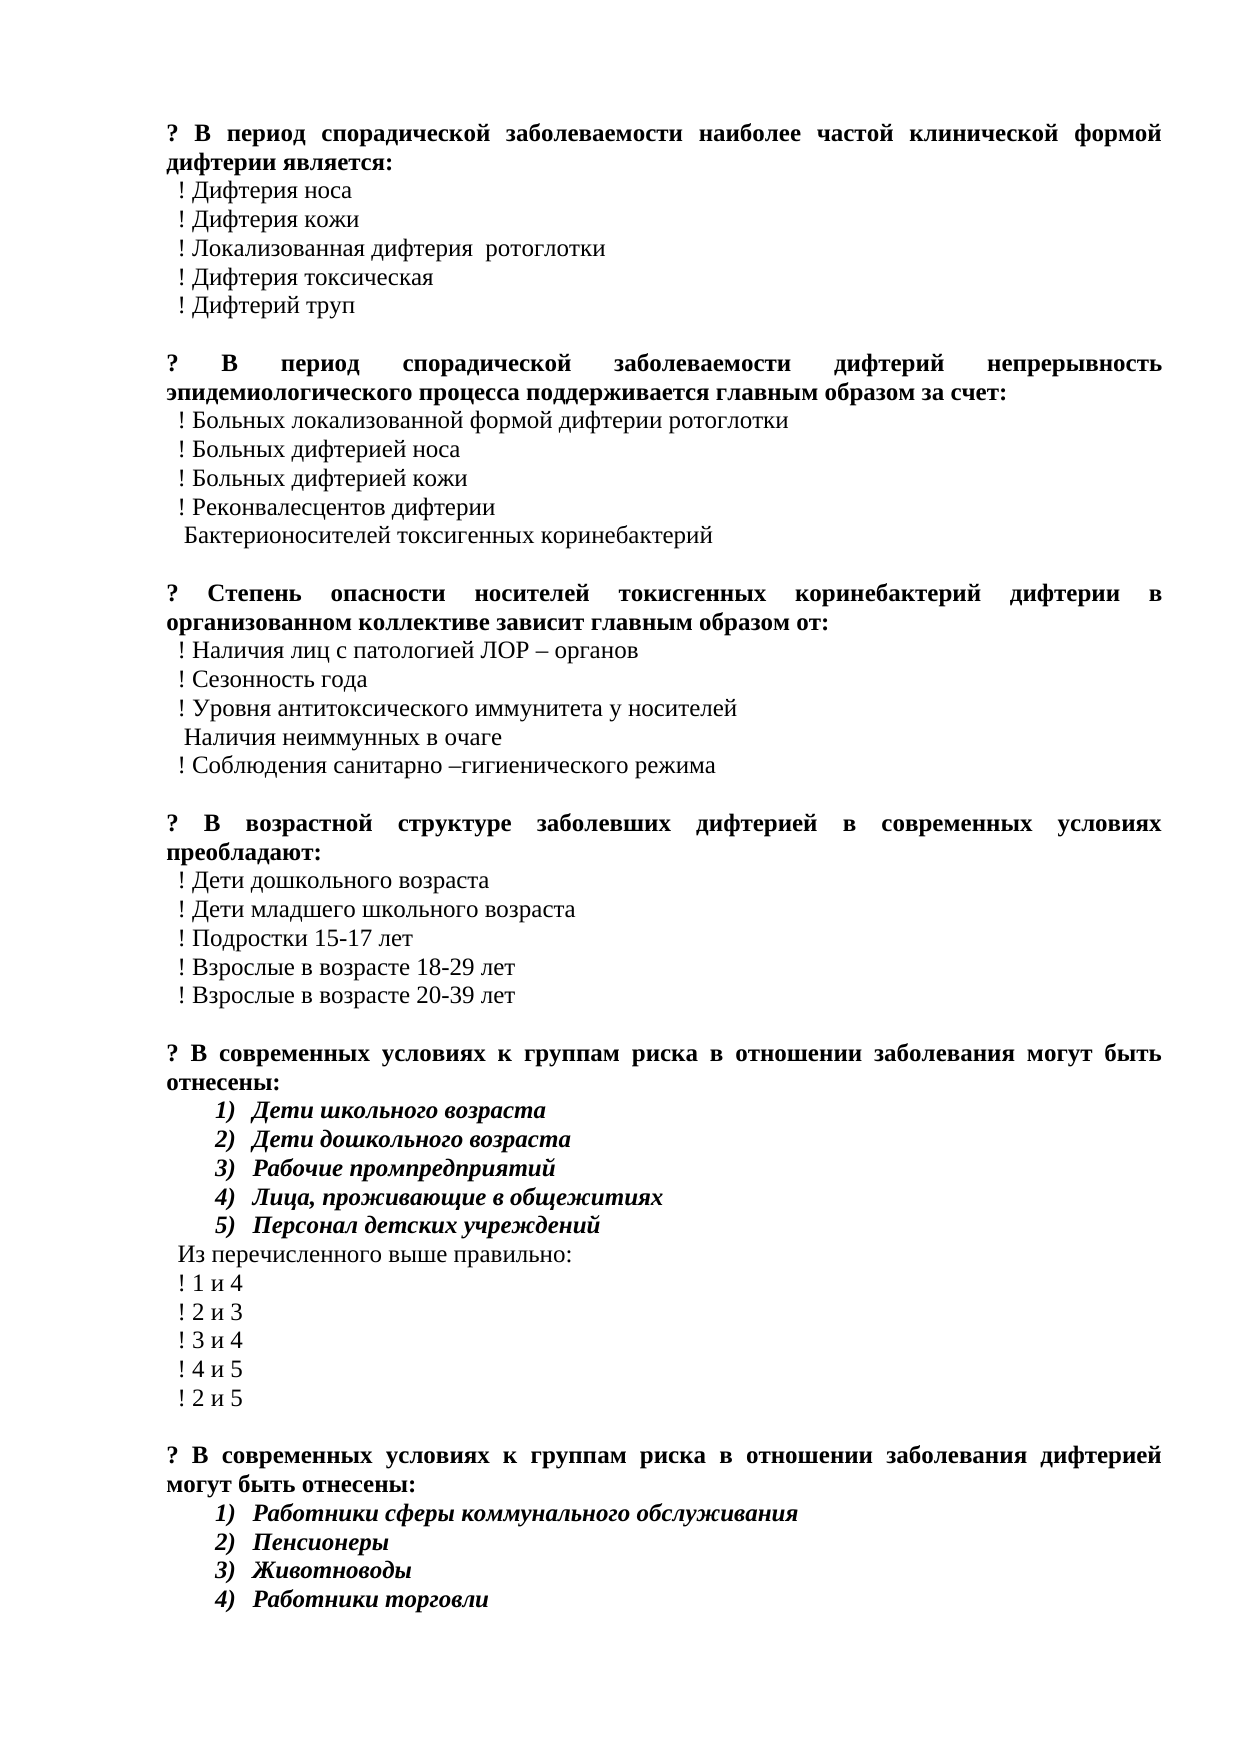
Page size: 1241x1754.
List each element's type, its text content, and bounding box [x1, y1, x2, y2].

text ! 4 и 5 [177, 1354, 1163, 1383]
subtitle ? В период спорадической заболеваемости дифтерий непрерывность эпидемиологического процесса поддерживается главным образом за счет: [166, 348, 1163, 406]
subtitle ? Степень опасности носителей токисгенных коринебактерий дифтерии в организованном коллективе зависит главным образом от: [166, 578, 1163, 636]
text Наличия неиммунных в очаге [177, 722, 1148, 751]
text ! Сезонность года [177, 664, 1148, 693]
text ! Дифтерия токсическая [177, 262, 1148, 291]
text ! Дифтерий труп [177, 291, 1148, 319]
text ! Больных локализованной формой дифтерии ротоглотки [177, 406, 1148, 434]
text Бактерионосителей токсигенных коринебактерий [177, 521, 1148, 549]
list Рабочие промпредприятий [215, 1153, 1152, 1182]
text ! 3 и 4 [177, 1326, 1163, 1354]
text ! 2 и 3 [177, 1297, 1163, 1326]
subtitle ? В современных условиях к группам риска в отношении заболевания дифтерией могут быть отнесены: [166, 1441, 1163, 1498]
text ! Больных дифтерией кожи [177, 463, 1148, 492]
text ! Взрослые в возрасте 20-39 лет [177, 981, 1148, 1009]
text ! Дети дошкольного возраста [177, 866, 1148, 894]
subtitle ? В период спорадической заболеваемости наиболее частой клинической формой дифтерии является: [166, 118, 1163, 176]
text Из перечисленного выше правильно: [177, 1239, 1163, 1268]
text ! Дифтерия носа [177, 176, 1148, 204]
subtitle ? В современных условиях к группам риска в отношении заболевания могут быть отнесены: [166, 1038, 1163, 1096]
list Дети школьного возраста [215, 1096, 1152, 1124]
text ! Соблюдения санитарно –гигиенического режима [177, 751, 1148, 779]
list Работники сферы коммунального обслуживания [215, 1498, 1152, 1527]
text ! Дети младшего школьного возраста [177, 894, 1148, 923]
text ! Уровня антитоксического иммунитета у носителей [177, 693, 1148, 722]
list Работники торговли [215, 1584, 1152, 1613]
text ! 2 и 5 [177, 1383, 1163, 1412]
list Животноводы [215, 1556, 1152, 1584]
text ! Реконвалесцентов дифтерии [177, 492, 1148, 521]
list Пенсионеры [215, 1527, 1152, 1556]
subtitle ? В возрастной структуре заболевших дифтерией в современных условиях преобладают: [166, 808, 1163, 866]
list Лица, проживающие в общежитиях [215, 1182, 1152, 1211]
text ! Дифтерия кожи [177, 204, 1148, 233]
text ! Подростки 15-17 лет [177, 923, 1148, 952]
list Персонал детских учреждений [215, 1211, 1152, 1239]
text ! Взрослые в возрасте 18-29 лет [177, 952, 1148, 981]
text ! Больных дифтерией носа [177, 434, 1148, 463]
text ! 1 и 4 [177, 1268, 1163, 1297]
text ! Наличия лиц с патологией ЛОР – органов [177, 636, 1148, 664]
text ! Локализованная дифтерия ротоглотки [177, 233, 1148, 262]
list Дети дошкольного возраста [215, 1124, 1152, 1153]
